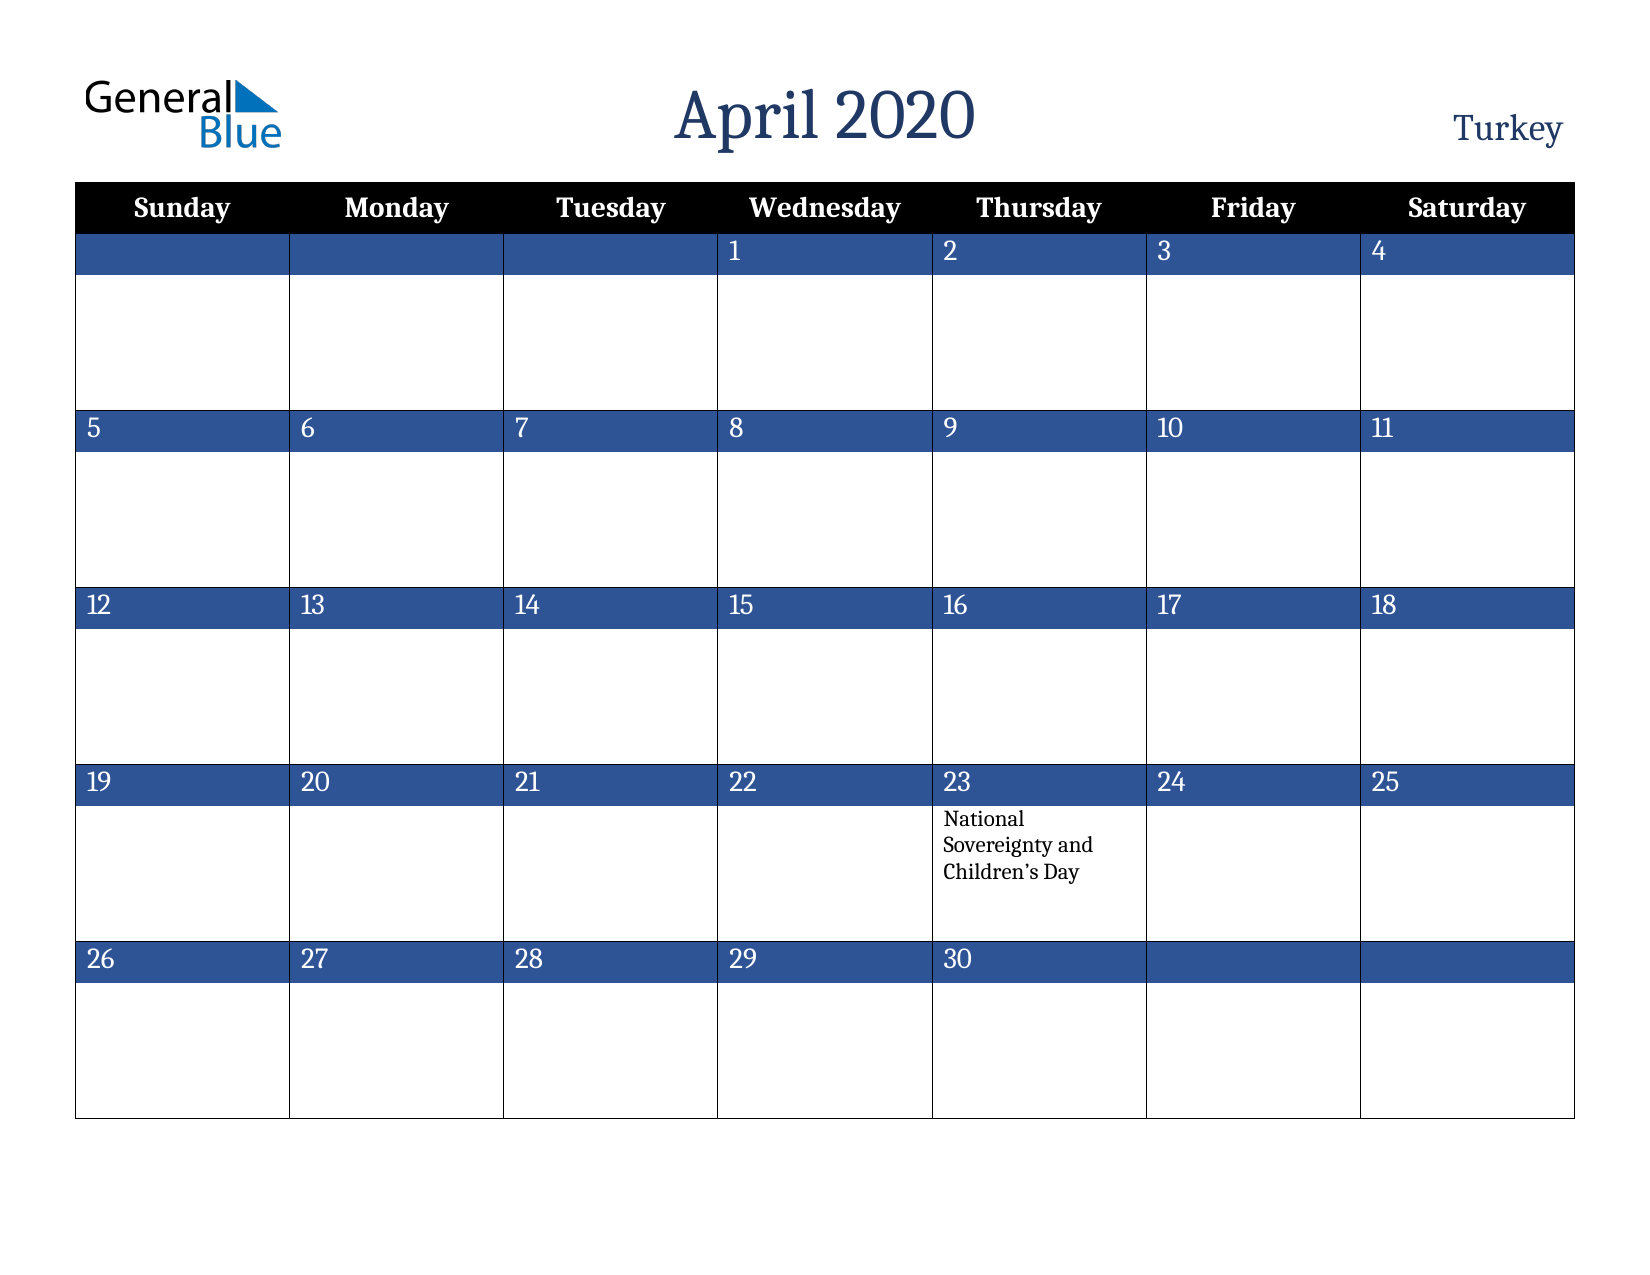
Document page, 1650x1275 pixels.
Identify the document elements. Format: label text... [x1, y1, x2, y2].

table_cell [504, 983, 717, 1118]
table_cell [1147, 452, 1360, 587]
table_cell Wednesday [718, 183, 932, 233]
table_cell 11 [1361, 411, 1574, 452]
table_cell [718, 806, 932, 941]
table_cell [1361, 629, 1574, 764]
table_cell 14 [504, 588, 717, 629]
table_cell 16 [933, 588, 1146, 629]
table_cell 2 [933, 234, 1146, 275]
table_cell 25 [1361, 765, 1574, 806]
table_header Turkey [1146, 75, 1574, 182]
table_header [76, 75, 503, 182]
table_cell [933, 983, 1146, 1118]
table_cell 12 [76, 588, 289, 629]
table_cell 4 [1361, 234, 1574, 275]
table_cell 6 [290, 411, 503, 452]
table_cell [290, 234, 503, 275]
table_cell National Sovereignty and Children’s Day [933, 806, 1146, 941]
table_cell 5 [76, 411, 289, 452]
table_cell [76, 275, 289, 410]
picture [86, 80, 281, 148]
table_cell 21 [504, 765, 717, 806]
table_cell [76, 234, 289, 275]
table_cell 24 [1147, 765, 1360, 806]
table_cell 23 [933, 765, 1146, 806]
table_cell [504, 234, 717, 275]
table_cell Sunday [76, 183, 289, 233]
table_cell [76, 452, 289, 587]
table_cell [290, 629, 503, 764]
table_cell 20 [290, 765, 503, 806]
table_cell [1147, 942, 1360, 983]
table_cell [1361, 275, 1574, 410]
table_cell [290, 275, 503, 410]
table_cell [933, 275, 1146, 410]
table_cell Monday [290, 183, 503, 233]
table_cell [1147, 275, 1360, 410]
table_cell [504, 806, 717, 941]
table_cell 1 [718, 234, 932, 275]
table_header April 2020 [504, 75, 1146, 182]
table_cell [718, 452, 932, 587]
table_cell 27 [290, 942, 503, 983]
table_cell 29 [718, 942, 932, 983]
table_cell [504, 452, 717, 587]
table_cell [718, 629, 932, 764]
table_cell 10 [1147, 411, 1360, 452]
table_cell [1147, 983, 1360, 1118]
table_cell [290, 806, 503, 941]
table_cell Friday [1147, 183, 1360, 233]
table_cell 17 [1147, 588, 1360, 629]
table_cell 22 [718, 765, 932, 806]
table_cell [504, 629, 717, 764]
table_cell [1361, 942, 1574, 983]
table_cell [290, 452, 503, 587]
table_cell [933, 629, 1146, 764]
table_cell [76, 629, 289, 764]
table_cell [1147, 629, 1360, 764]
table_cell 18 [1361, 588, 1574, 629]
table_cell [1147, 806, 1360, 941]
table_cell 13 [290, 588, 503, 629]
table_cell 30 [933, 942, 1146, 983]
table_cell 26 [76, 942, 289, 983]
table_cell 28 [504, 942, 717, 983]
table_cell [290, 983, 503, 1118]
table_cell [933, 452, 1146, 587]
table_cell Tuesday [504, 183, 717, 233]
table_cell 19 [76, 765, 289, 806]
table_cell [76, 983, 289, 1118]
table_cell [1361, 983, 1574, 1118]
table_cell [1361, 452, 1574, 587]
table_cell [718, 983, 932, 1118]
table_cell [76, 806, 289, 941]
table_cell [718, 275, 932, 410]
table_cell 15 [718, 588, 932, 629]
table_cell 8 [718, 411, 932, 452]
table_cell Saturday [1361, 183, 1574, 233]
table_cell [1361, 806, 1574, 941]
table_cell 9 [933, 411, 1146, 452]
table_cell Thursday [933, 183, 1146, 233]
table_cell 7 [504, 411, 717, 452]
table_cell 3 [1147, 234, 1360, 275]
table_cell [504, 275, 717, 410]
